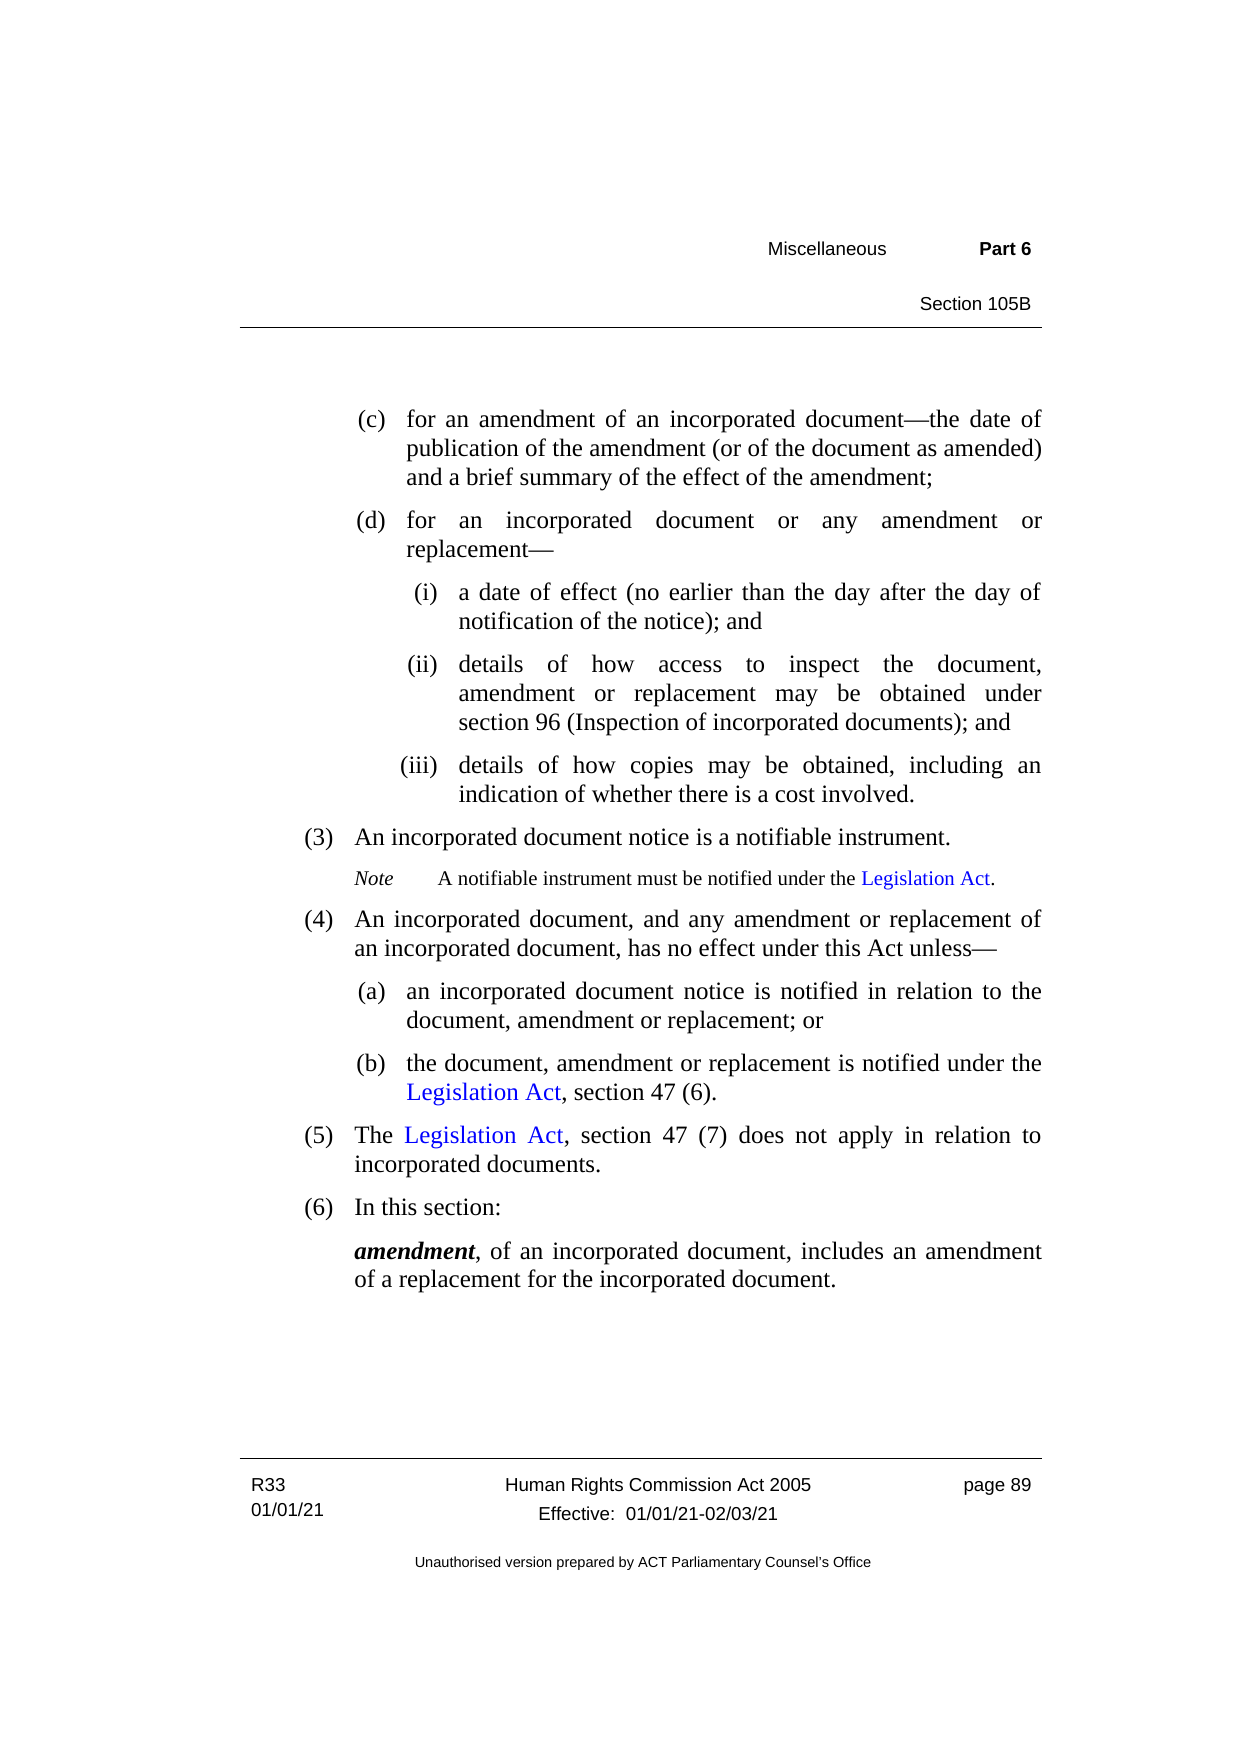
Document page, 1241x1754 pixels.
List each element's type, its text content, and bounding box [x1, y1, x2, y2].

text amendment, of an incorporated document, includes an amendment of a replacement for the incorporated document. [354, 1236, 1042, 1293]
text (c) for an amendment of an incorporated document—the date of publication of the amendment (or of the document as amended) and a brief summary of the effect of the amendment; [239, 404, 1042, 490]
text (4) An incorporated document, and any amendment or replacement of an incorporated document, has no effect under this Act unless— [239, 904, 1042, 962]
text (a) an incorporated document notice is notified in relation to the document, amendment or replacement; or [239, 976, 1042, 1034]
text (3) An incorporated document notice is a notifiable instrument. [239, 822, 1042, 851]
text (6) In this section: [239, 1192, 1042, 1221]
text Note A notifiable instrument must be notified under the Legislation Act. [354, 865, 1042, 889]
text (5) The Legislation Act, section 47 (7) does not apply in relation to incorporated documents. [239, 1120, 1042, 1178]
text (ii) details of how access to inspect the document, amendment or replacement may be obtained under section 96 (Inspection of incorporated documents); and [239, 649, 1042, 735]
text (d) for an incorporated document or any amendment or replacement— [239, 505, 1042, 562]
text (b) the document, amendment or replacement is notified under the Legislation Act, section 47 (6). [239, 1048, 1042, 1106]
text (i) a date of effect (no earlier than the day after the day of notification of the notice); and [239, 577, 1042, 634]
text (iii) details of how copies may be obtained, including an indication of whether there is a cost involved. [239, 750, 1042, 807]
